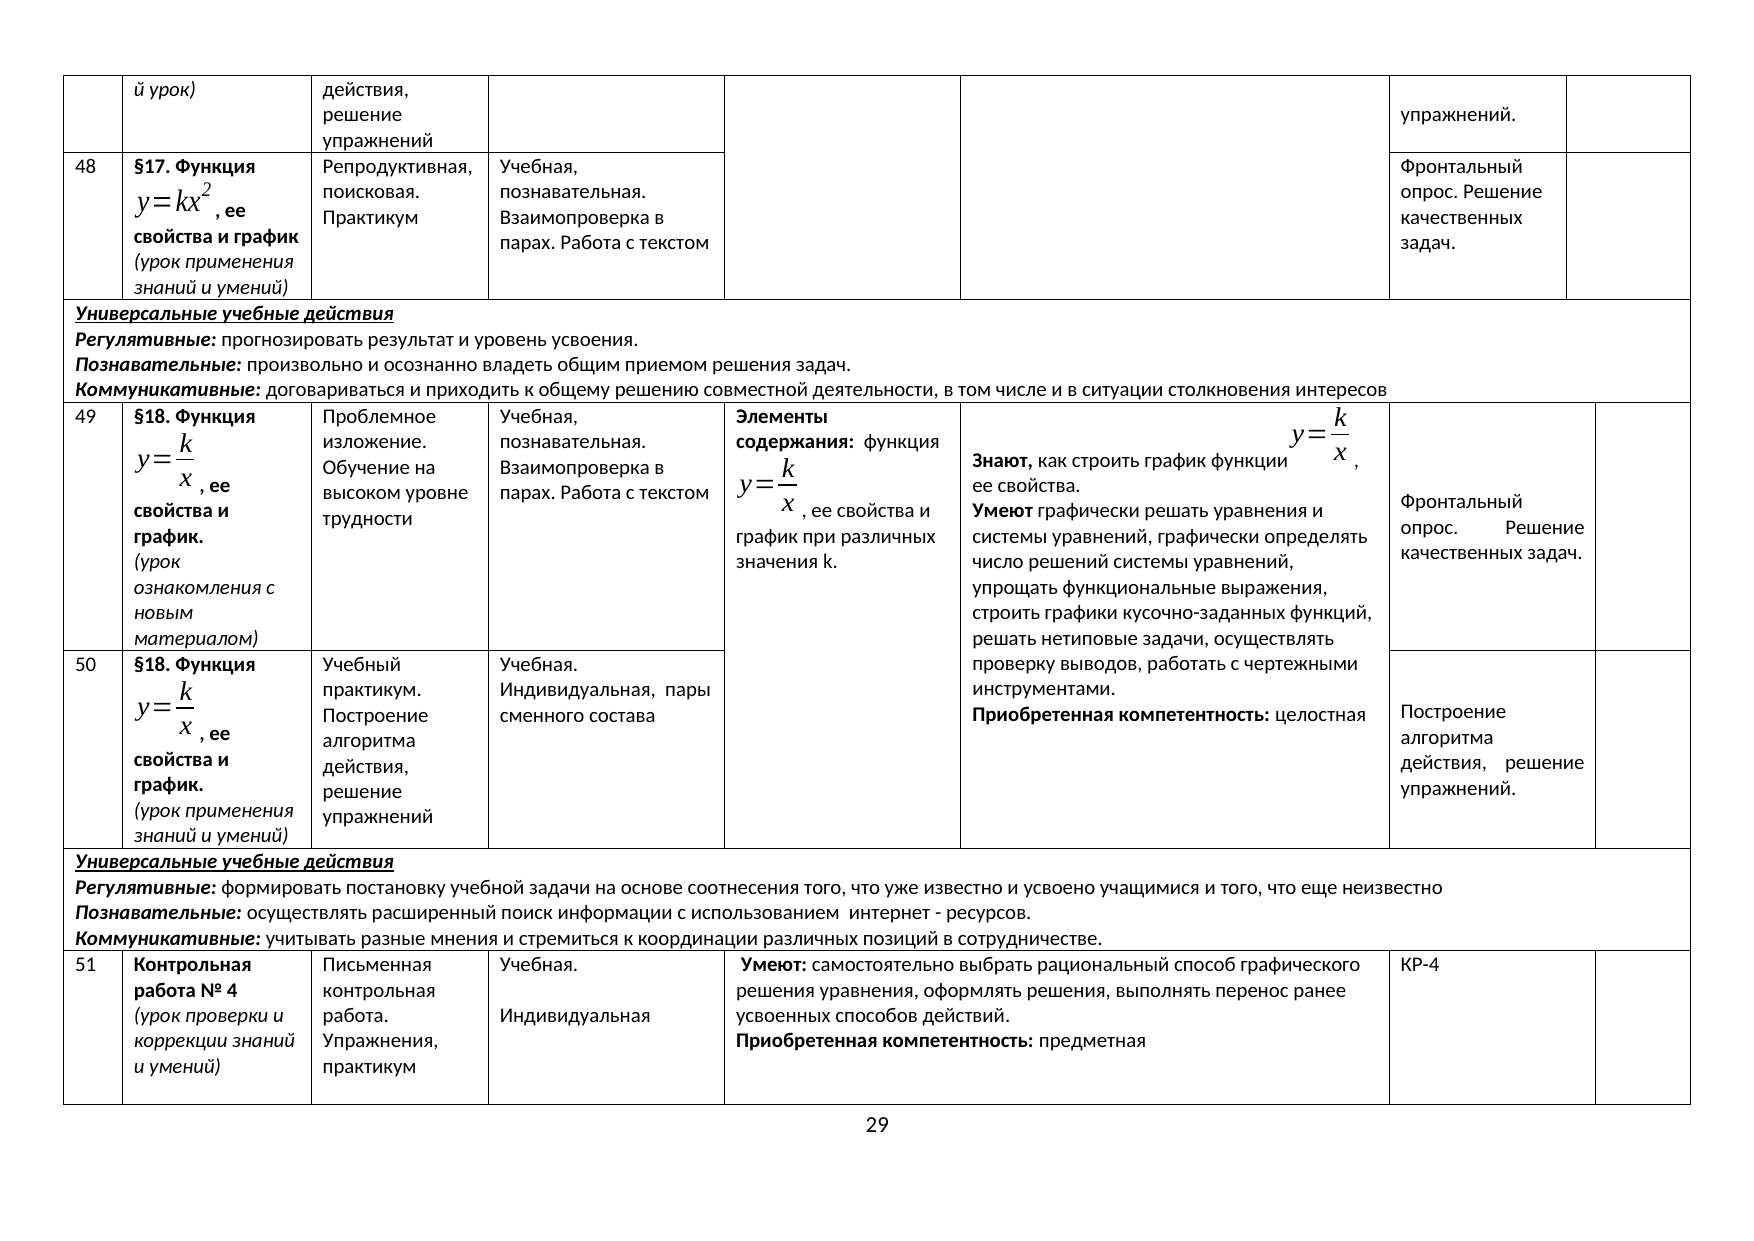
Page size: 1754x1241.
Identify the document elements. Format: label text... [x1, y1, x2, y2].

table_cell [1596, 651, 1690, 848]
table_cell 49 [64, 403, 122, 650]
table_cell Учебная. Индивидуальная [489, 951, 724, 1104]
table_cell Построение алгоритма действия, решение упражнений. [1390, 651, 1595, 848]
table_cell Умеют: самостоятельно выбрать рациональный способ графического решения уравнения, оформлять решения, выполнять перенос ранее усвоенных способов действий. Приобретенная компетентность: предметная [725, 951, 1389, 1104]
table_cell Учебный практикум. Построение алгоритма действия, решение упражнений [312, 651, 488, 848]
table_cell Проблемное изложение. Обучение на высоком уровне трудности [312, 403, 488, 650]
table_cell Учебная, познавательная. Взаимопроверка в парах. Работа с текстом [489, 153, 724, 299]
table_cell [1390, 76, 1566, 152]
table_cell Универсальные учебные действия Регулятивные: формировать постановку учебной задачи на основе соотнесения того, что уже известно и усвоено учащимися и того, что еще неизвестно Познавательные: осуществлять расширенный поиск информации с использованием интернет - ресурсов. Коммуникативные: учитывать разные мнения и стремиться к координации различных позиций в сотрудничестве. [64, 849, 1690, 950]
table_cell Элементы содержания: функция , ее свойства и график при различных значения k. [725, 403, 960, 848]
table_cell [123, 76, 311, 152]
table_cell Репродуктивная, поисковая. Практикум [312, 153, 488, 299]
table_cell [1596, 403, 1690, 650]
table_cell Фронтальный опрос. Решение качественных задач. [1390, 403, 1595, 650]
table_cell Универсальные учебные действия Регулятивные: прогнозировать результат и уровень усвоения. Познавательные: произвольно и осознанно владеть общим приемом решения задач. Коммуникативные: договариваться и приходить к общему решению совместной деятельности, в том числе и в ситуации столкновения интересов [64, 300, 1690, 402]
table_cell [1596, 951, 1690, 1104]
table_cell КР-4 [1390, 951, 1595, 1104]
table_cell 50 [64, 651, 122, 848]
table_cell Учебная. Индивидуальная, пары сменного состава [489, 651, 724, 848]
table_cell Учебная, познавательная. Взаимопроверка в парах. Работа с текстом [489, 403, 724, 650]
table_cell 48 [64, 153, 122, 299]
table_cell Знают, как строить график функции, ее свойства. Умеют графически решать уравнения и системы уравнений, графически определять число решений системы уравнений, упрощать функциональные выражения, строить графики кусочно-заданных функций, решать нетиповые задачи, осуществлять проверку выводов, работать с чертежными инструментами. Приобретенная компетентность: целостная [961, 403, 1389, 848]
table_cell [489, 76, 724, 152]
table_cell §17. Функция , ее свойства и график (урок применения знаний и умений) [123, 153, 311, 299]
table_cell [312, 76, 488, 152]
table_cell Письменная контрольная работа. Упражнения, практикум [312, 951, 488, 1104]
table_cell Фронтальный опрос. Решение качественных задач. [1390, 153, 1566, 299]
table_cell 47 [64, 76, 122, 152]
table_cell §18. Функция , ее свойства и график. (урок ознакомления с новым материалом) [123, 403, 311, 650]
table_cell 51 [64, 951, 122, 1104]
table_cell §18. Функция , ее свойства и график. (урок применения знаний и умений) [123, 651, 311, 848]
table_cell [1567, 153, 1690, 299]
table_cell [1567, 76, 1690, 152]
table_cell Контрольная работа № 4 (урок проверки и коррекции знаний и умений) [123, 951, 311, 1104]
